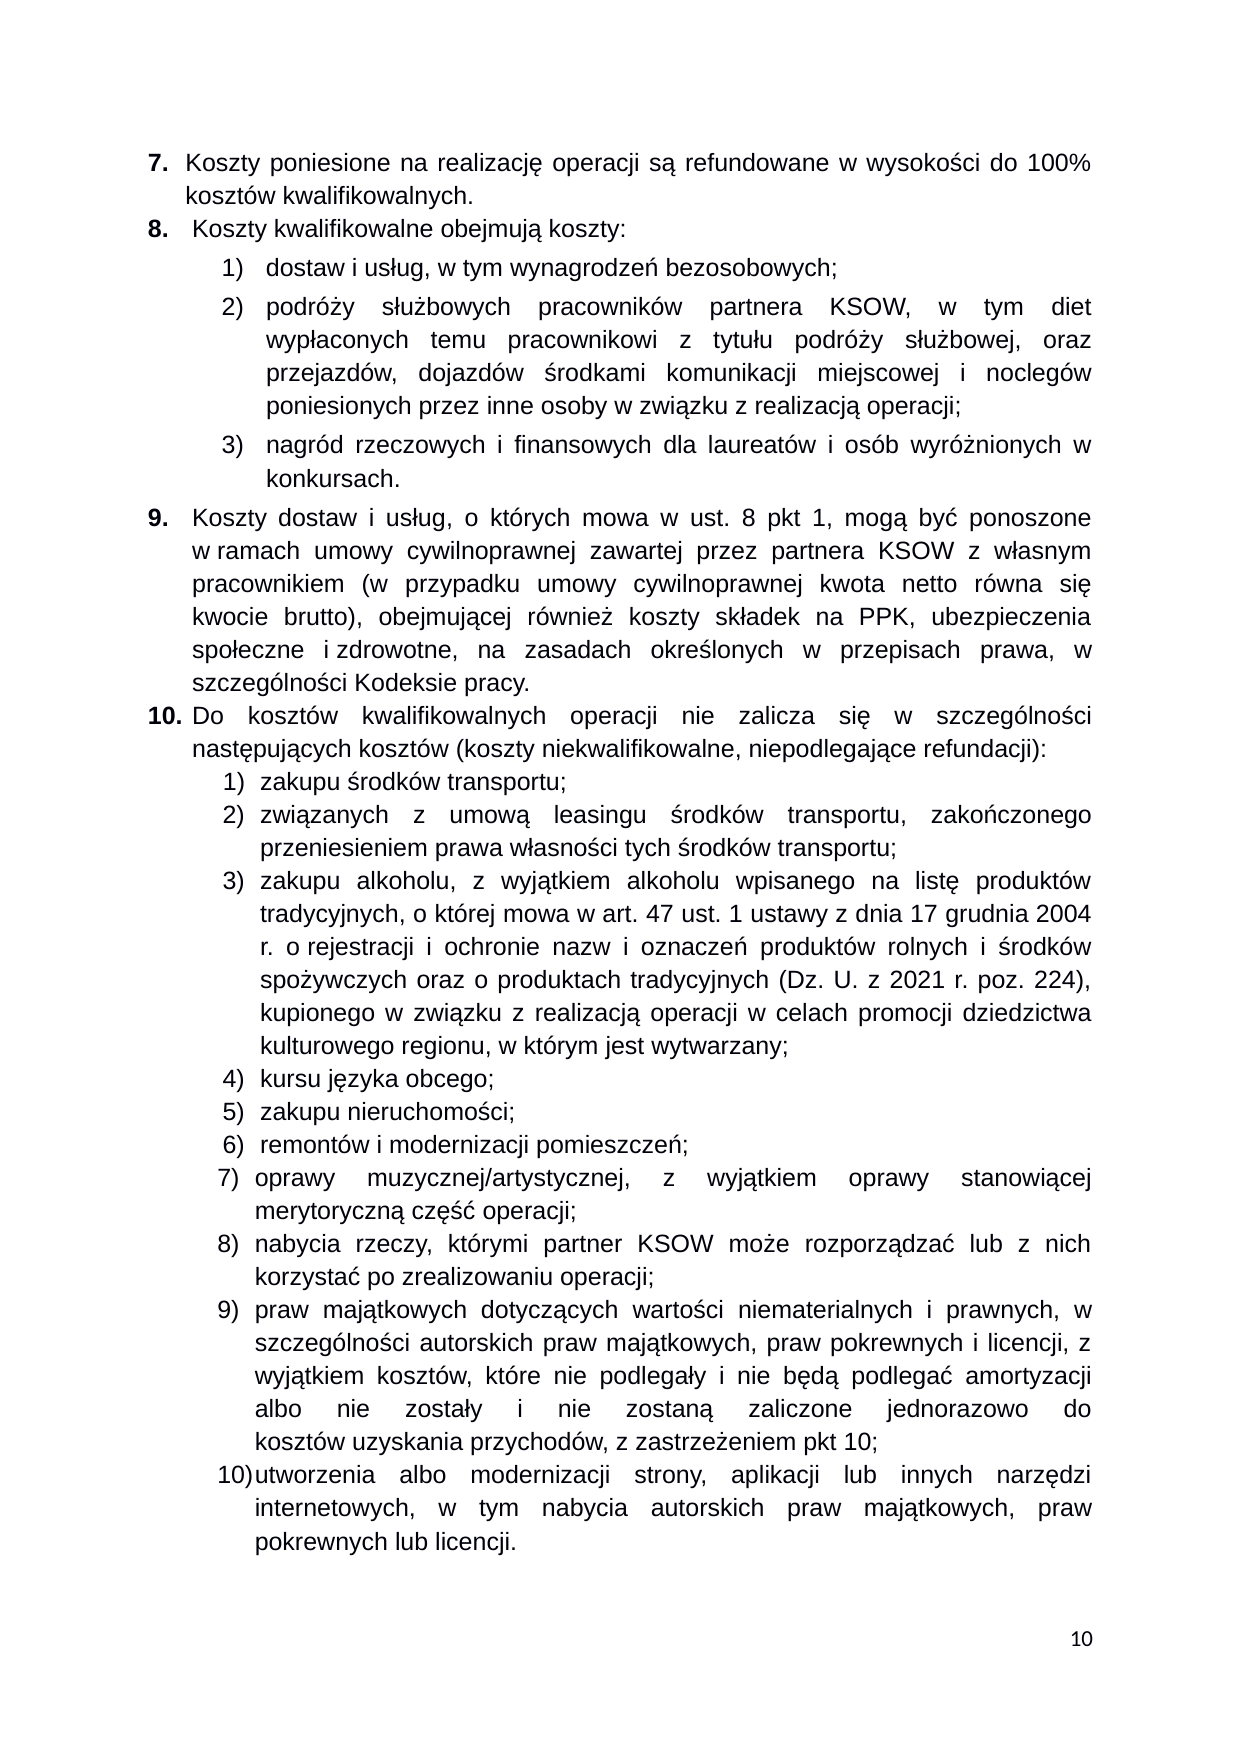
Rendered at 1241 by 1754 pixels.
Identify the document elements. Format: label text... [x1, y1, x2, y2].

list Koszty kwalifikowalne obejmują koszty: [148, 214, 1093, 242]
list remontów i modernizacji pomieszczeń; [222, 1130, 1093, 1159]
list związanych z umową leasingu środków transportu, zakończonego przeniesieniem prawa własności tych środków transportu; [222, 800, 1093, 862]
list Koszty dostaw i usług, o których mowa w ust. 8 pkt 1, mogą być ponoszone w ramach umowy cywilnoprawnej zawartej przez partnera KSOW z własnym pracownikiem (w przypadku umowy cywilnoprawnej kwota netto równa się kwocie brutto), obejmującej również koszty składek na PPK, ubezpieczenia społeczne i zdrowotne, na zasadach określonych w przepisach prawa, w szczególności Kodeksie pracy. [148, 503, 1093, 697]
text 2) podróży służbowych pracowników partnera KSOW, w tym diet wypłaconych temu pracownikowi z tytułu podróży służbowej, oraz przejazdów, dojazdów środkami komunikacji miejscowej i noclegów poniesionych przez inne osoby w związku z realizacją operacji; [221, 292, 1093, 420]
list nabycia rzeczy, którymi partner KSOW może rozporządzać lub z nich korzystać po zrealizowaniu operacji; [217, 1229, 1093, 1291]
list zakupu nieruchomości; [222, 1097, 1093, 1126]
list kursu języka obcego; [222, 1064, 1093, 1093]
list oprawy muzycznej/artystycznej, z wyjątkiem oprawy stanowiącej merytoryczną część operacji; [217, 1163, 1093, 1225]
text 1) dostaw i usług, w tym wynagrodzeń bezosobowych; [221, 253, 1093, 282]
list zakupu alkoholu, z wyjątkiem alkoholu wpisanego na listę produktów tradycyjnych, o której mowa w art. 47 ust. 1 ustawy z dnia 17 grudnia 2004 r. o rejestracji i ochronie nazw i oznaczeń produktów rolnych i środków spożywczych oraz o produktach tradycyjnych (Dz. U. z 2021 r. poz. 224), kupionego w związku z realizacją operacji w celach promocji dziedzictwa kulturowego regionu, w którym jest wytwarzany; [222, 866, 1093, 1060]
list Koszty poniesione na realizację operacji są refundowane w wysokości do 100% kosztów kwalifikowalnych. [148, 148, 1093, 209]
list utworzenia albo modernizacji strony, aplikacji lub innych narzędzi internetowych, w tym nabycia autorskich praw majątkowych, praw pokrewnych lub licencji. [217, 1460, 1093, 1555]
list Do kosztów kwalifikowalnych operacji nie zalicza się w szczególności następujących kosztów (koszty niekwalifikowalne, niepodlegające refundacji): [148, 701, 1093, 763]
list praw majątkowych dotyczących wartości niematerialnych i prawnych, w szczególności autorskich praw majątkowych, praw pokrewnych i licencji, z wyjątkiem kosztów, które nie podlegały i nie będą podlegać amortyzacji albo nie zostały i nie zostaną zaliczone jednorazowo do kosztów uzyskania przychodów, z zastrzeżeniem pkt 10; [217, 1295, 1093, 1456]
list zakupu środków transportu; [223, 767, 1093, 796]
text 3) nagród rzeczowych i finansowych dla laureatów i osób wyróżnionych w konkursach. [221, 431, 1093, 492]
